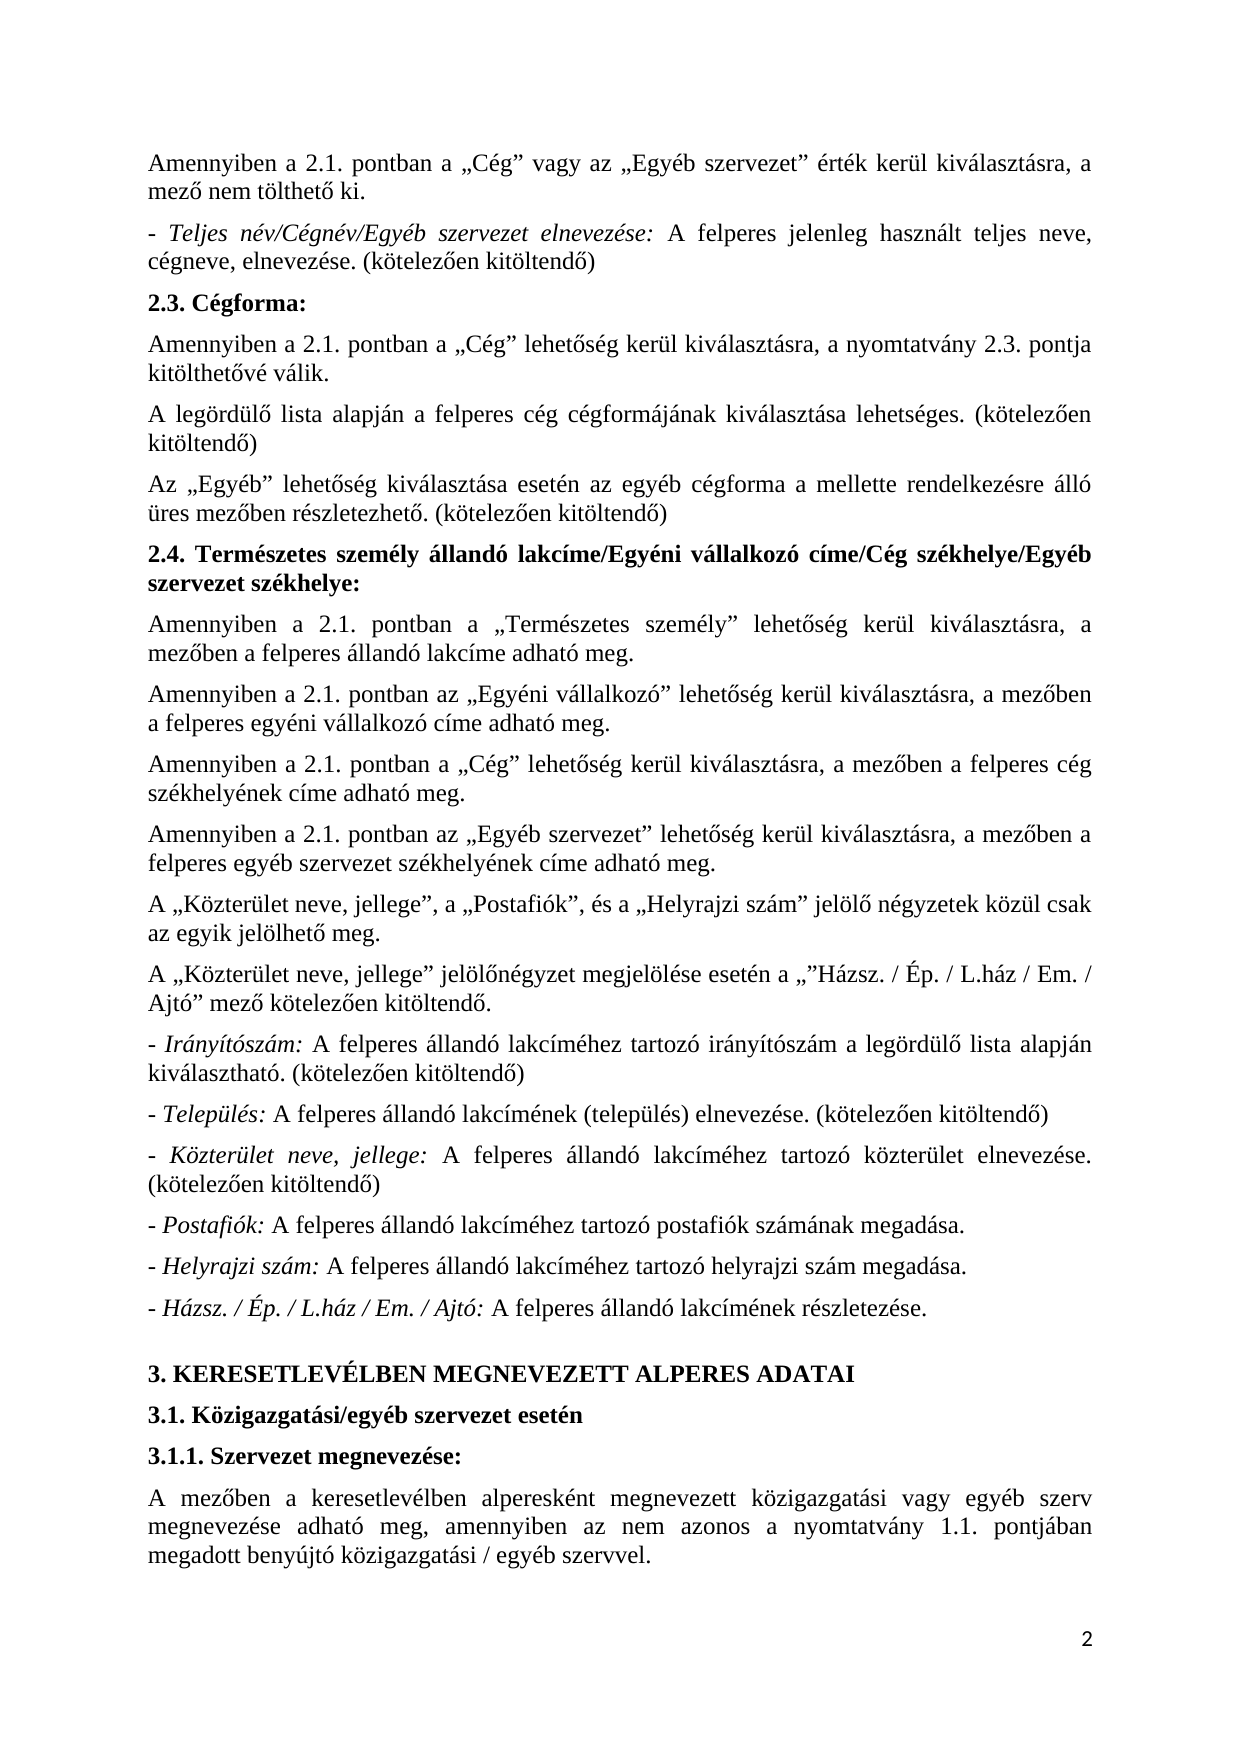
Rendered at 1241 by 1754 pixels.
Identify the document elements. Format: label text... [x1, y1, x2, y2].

text - Postafiók: A felperes állandó lakcíméhez tartozó postafiók számának megadása. [148, 1210, 1093, 1239]
text A mezőben a keresetlevélben alperesként megnevezett közigazgatási vagy egyéb szerv megnevezése adható meg, amennyiben az nem azonos a nyomtatvány 1.1. pontjában megadott benyújtó közigazgatási / egyéb szervvel. [148, 1483, 1093, 1569]
text - Település: A felperes állandó lakcímének (település) elnevezése. (kötelezően kitöltendő) [148, 1099, 1093, 1128]
text - Helyrajzi szám: A felperes állandó lakcíméhez tartozó helyrajzi szám megadása. [148, 1251, 1093, 1280]
text Amennyiben a 2.1. pontban a „Cég” lehetőség kerül kiválasztásra, a mezőben a felperes cég székhelyének címe adható meg. [148, 749, 1093, 806]
text A „Közterület neve, jellege” jelölőnégyzet megjelölése esetén a „”Házsz. / Ép. / L.ház / Em. / Ajtó” mező kötelezően kitöltendő. [148, 959, 1093, 1016]
text - Irányítószám: A felperes állandó lakcíméhez tartozó irányítószám a legördülő lista alapján kiválasztható. (kötelezően kitöltendő) [148, 1029, 1093, 1086]
text - Teljes név/Cégnév/Egyéb szervezet elnevezése: A felperes jelenleg használt teljes neve, cégneve, elnevezése. (kötelezően kitöltendő) [148, 218, 1093, 275]
text 2.4. Természetes személy állandó lakcíme/Egyéni vállalkozó címe/Cég székhelye/Egyéb szervezet székhelye: [148, 539, 1093, 596]
text - Közterület neve, jellege: A felperes állandó lakcíméhez tartozó közterület elnevezése. (kötelezően kitöltendő) [148, 1140, 1093, 1198]
text Amennyiben a 2.1. pontban a „Cég” vagy az „Egyéb szervezet” érték kerül kiválasztásra, a mező nem tölthető ki. [148, 148, 1093, 205]
text 3. KERESETLEVÉLBEN MEGNEVEZETT ALPERES ADATAI [148, 1359, 1093, 1388]
text 3.1.1. Szervezet megnevezése: [148, 1441, 1093, 1470]
text 3.1. Közigazgatási/egyéb szervezet esetén [148, 1400, 1093, 1429]
text A legördülő lista alapján a felperes cég cégformájának kiválasztása lehetséges. (kötelezően kitöltendő) [148, 399, 1093, 456]
text Amennyiben a 2.1. pontban a „Cég” lehetőség kerül kiválasztásra, a nyomtatvány 2.3. pontja kitölthetővé válik. [148, 329, 1093, 386]
text 2.3. Cégforma: [148, 288, 1093, 316]
text Amennyiben a 2.1. pontban a „Természetes személy” lehetőség kerül kiválasztásra, a mezőben a felperes állandó lakcíme adható meg. [148, 609, 1093, 666]
text - Házsz. / Ép. / L.ház / Em. / Ajtó: A felperes állandó lakcímének részletezése. [148, 1293, 1093, 1321]
text Az „Egyéb” lehetőség kiválasztása esetén az egyéb cégforma a mellette rendelkezésre álló üres mezőben részletezhető. (kötelezően kitöltendő) [148, 469, 1093, 526]
text A „Közterület neve, jellege”, a „Postafiók”, és a „Helyrajzi szám” jelölő négyzetek közül csak az egyik jelölhető meg. [148, 889, 1093, 946]
text Amennyiben a 2.1. pontban az „Egyéb szervezet” lehetőség kerül kiválasztásra, a mezőben a felperes egyéb szervezet székhelyének címe adható meg. [148, 819, 1093, 876]
text Amennyiben a 2.1. pontban az „Egyéni vállalkozó” lehetőség kerül kiválasztásra, a mezőben a felperes egyéni vállalkozó címe adható meg. [148, 679, 1093, 736]
